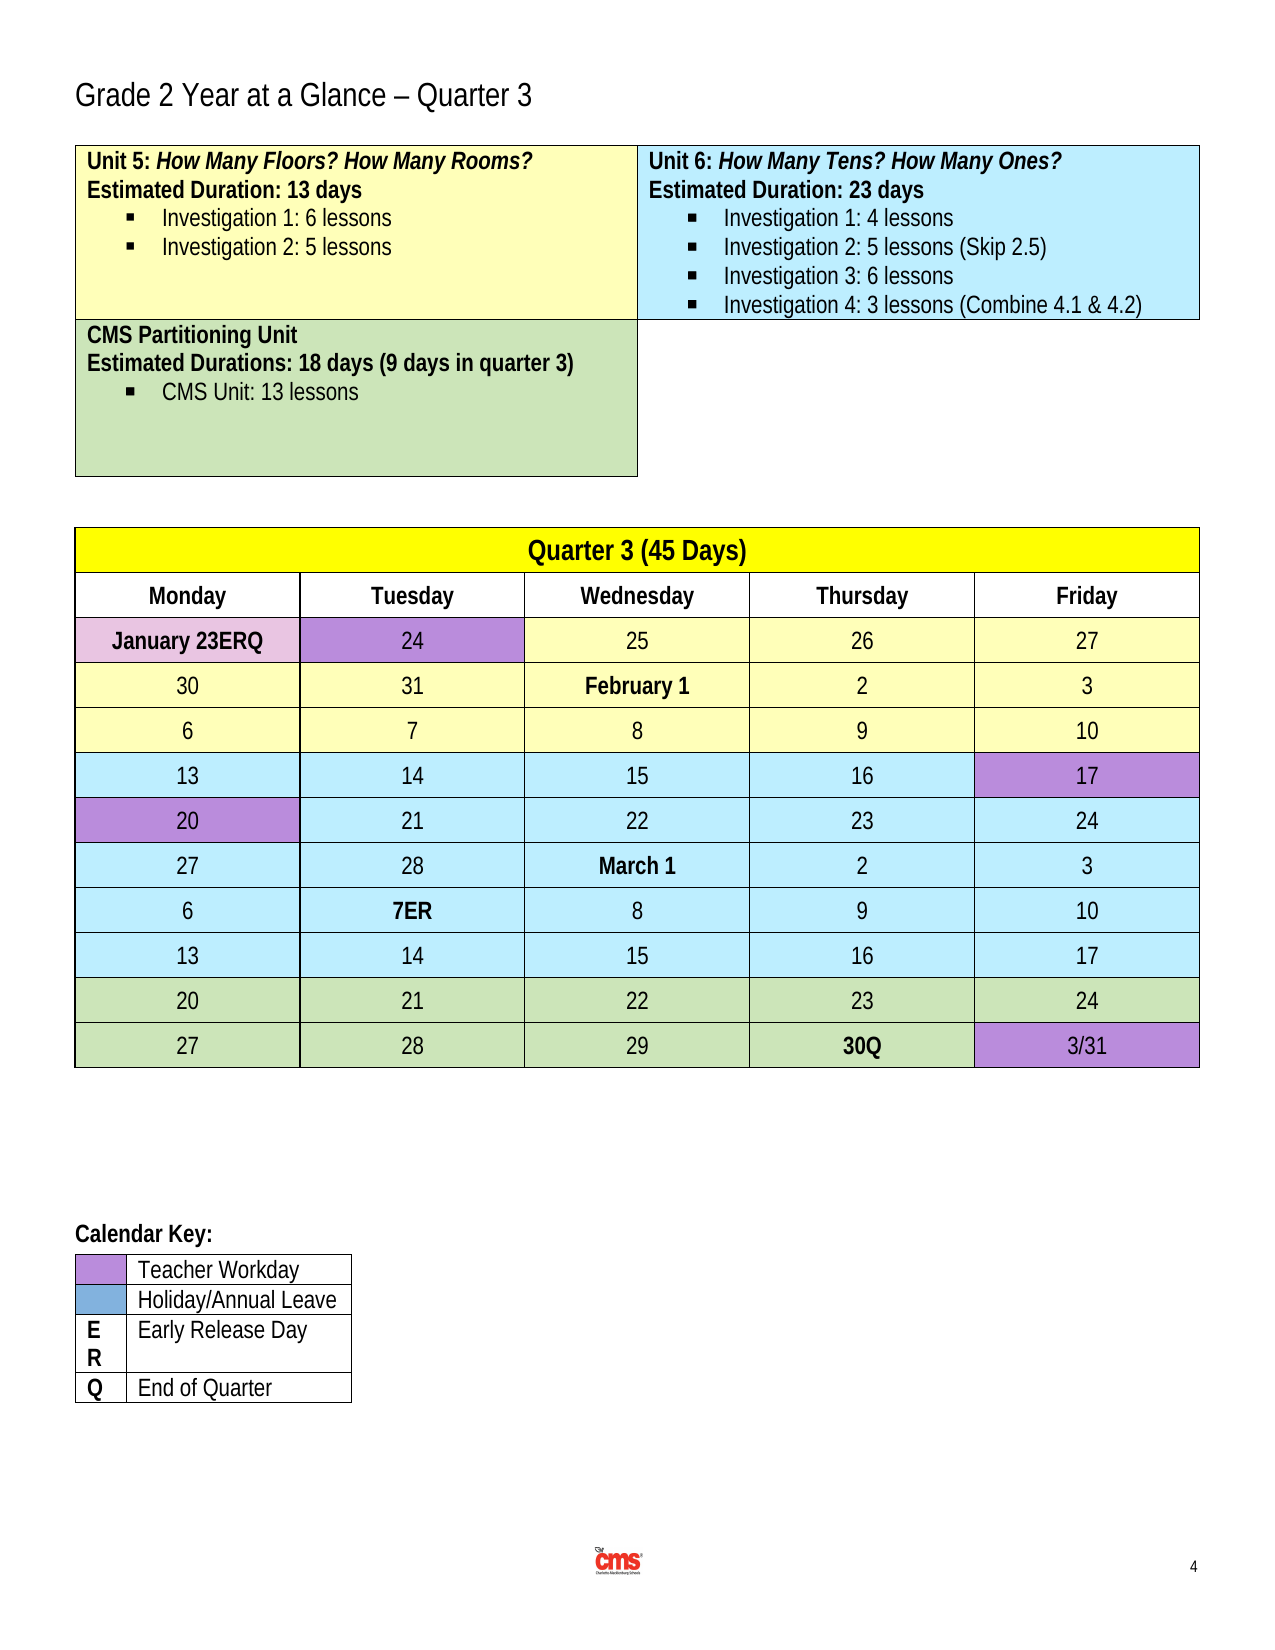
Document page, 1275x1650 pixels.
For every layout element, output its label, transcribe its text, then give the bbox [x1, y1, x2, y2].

table_cell [76, 1285, 126, 1314]
table_cell 29 [525, 1023, 749, 1067]
table_cell 28 [301, 843, 524, 887]
table_cell 27 [76, 843, 299, 887]
table_cell 7 [301, 708, 524, 752]
table_cell 15 [525, 753, 749, 797]
table_cell 20 [76, 798, 299, 842]
subtitle Grade 2 Year at a Glance – Quarter 3 [75, 75, 1200, 113]
table_cell 6 [76, 888, 299, 932]
table_cell 13 [76, 933, 299, 977]
table_cell 6 [76, 708, 299, 752]
picture [594, 1547, 643, 1575]
table_cell End of Quarter [127, 1373, 351, 1402]
table_cell March 1 [525, 843, 749, 887]
table_cell 20 [76, 978, 299, 1022]
table_cell 17 [975, 933, 1199, 977]
table_cell Friday [975, 573, 1199, 617]
table_cell 31 [301, 663, 524, 707]
table_cell 23 [750, 798, 974, 842]
table_cell 16 [750, 753, 974, 797]
table_cell 10 [975, 888, 1199, 932]
table_cell 3/31 [975, 1023, 1199, 1067]
table_cell 25 [525, 618, 749, 662]
table_cell 21 [301, 798, 524, 842]
table_cell 8 [525, 888, 749, 932]
table_cell 14 [301, 753, 524, 797]
table_cell 14 [301, 933, 524, 977]
table_cell 24 [975, 978, 1199, 1022]
table_cell 28 [301, 1023, 524, 1067]
table_header Quarter 3 (45 Days) [76, 528, 1199, 572]
table_cell 21 [301, 978, 524, 1022]
table_cell 17 [975, 753, 1199, 797]
table_cell 10 [975, 708, 1199, 752]
table_header Teacher Workday [127, 1255, 351, 1284]
text Calendar Key: [75, 1218, 1200, 1247]
table_cell 16 [750, 933, 974, 977]
table_cell 30Q [750, 1023, 974, 1067]
table_cell 24 [301, 618, 524, 662]
table_cell 13 [76, 753, 299, 797]
table_cell 2 [750, 663, 974, 707]
table_cell 24 [975, 798, 1199, 842]
table_cell Wednesday [525, 573, 749, 617]
table_cell Monday [76, 573, 299, 617]
table_cell 23 [750, 978, 974, 1022]
table_cell Q [76, 1373, 126, 1402]
table_cell 3 [975, 663, 1199, 707]
table_cell February 1 [525, 663, 749, 707]
table_header [76, 1255, 126, 1284]
table_cell Tuesday [301, 573, 524, 617]
table_cell January 23ERQ [76, 618, 299, 662]
table_cell 2 [750, 843, 974, 887]
table_cell 7ER [301, 888, 524, 932]
table_cell 22 [525, 978, 749, 1022]
table_cell Holiday/Annual Leave [127, 1285, 351, 1314]
table_cell CMS Partitioning Unit Estimated Durations: 18 days (9 days in quarter 3) CMS Unit: 13 lessons [76, 320, 637, 476]
table_header Unit 6: How Many Tens? How Many Ones? Estimated Duration: 23 days Investigation 1: 4 lessons Investigation 2: 5 lessons (Skip 2.5) Investigation 3: 6 lessons Investigation 4: 3 lessons (Combine 4.1 & 4.2) [638, 146, 1199, 319]
table_cell 27 [76, 1023, 299, 1067]
table_cell 30 [76, 663, 299, 707]
table_cell 22 [525, 798, 749, 842]
table_cell Thursday [750, 573, 974, 617]
table_header Unit 5: How Many Floors? How Many Rooms? Estimated Duration: 13 days Investigation 1: 6 lessons Investigation 2: 5 lessons [76, 146, 637, 319]
table_cell 9 [750, 708, 974, 752]
table_cell ER [76, 1315, 126, 1372]
table_cell 3 [975, 843, 1199, 887]
table_cell 8 [525, 708, 749, 752]
table_cell 9 [750, 888, 974, 932]
table_cell 27 [975, 618, 1199, 662]
table_cell 15 [525, 933, 749, 977]
table_cell Early Release Day [127, 1315, 351, 1372]
table_cell 26 [750, 618, 974, 662]
